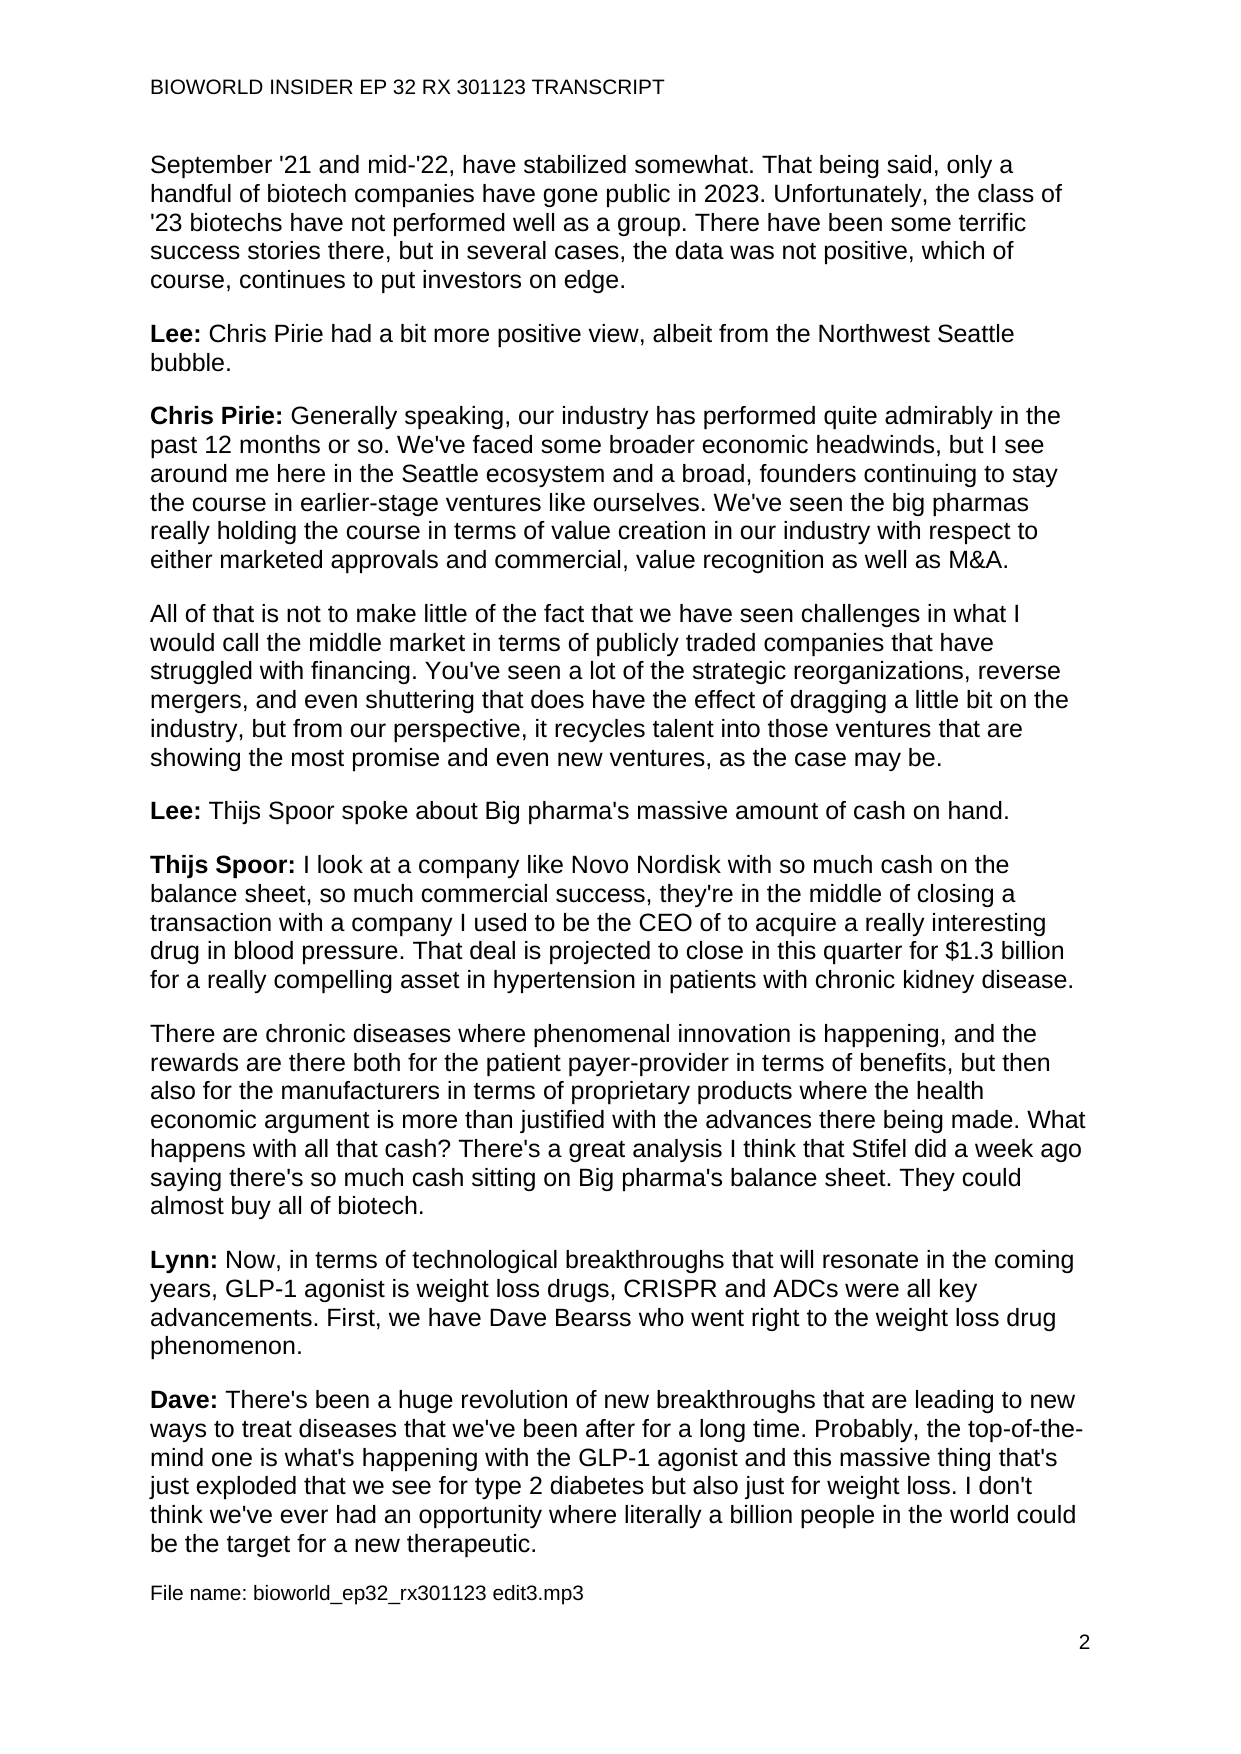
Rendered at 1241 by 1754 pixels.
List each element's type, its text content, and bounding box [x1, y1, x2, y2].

text Lee: Chris Pirie had a bit more positive view, albeit from the Northwest Seattle bubble. [150, 319, 1090, 376]
text Lynn: Now, in terms of technological breakthroughs that will resonate in the coming years, GLP-1 agonist is weight loss drugs, CRISPR and ADCs were all key advancements. First, we have Dave Bearss who went right to the weight loss drug phenomenon. [150, 1245, 1090, 1360]
text There are chronic diseases where phenomenal innovation is happening, and the rewards are there both for the patient payer-provider in terms of benefits, but then also for the manufacturers in terms of proprietary products where the health economic argument is more than justified with the advances there being made. What happens with all that cash? There's a great analysis I think that Stifel did a week ago saying there's so much cash sitting on Big pharma's balance sheet. They could almost buy all of biotech. [150, 1019, 1090, 1220]
text Chris Pirie: Generally speaking, our industry has performed quite admirably in the past 12 months or so. We've faced some broader economic headwinds, but I see around me here in the Seattle ecosystem and a broad, founders continuing to stay the course in earlier-stage ventures like ourselves. We've seen the big pharmas really holding the course in terms of value creation in our industry with respect to either marketed approvals and commercial, value recognition as well as M&A. [150, 401, 1090, 574]
text Dave: There's been a huge revolution of new breakthroughs that are leading to new ways to treat diseases that we've been after for a long time. Probably, the top-of-the-mind one is what's happening with the GLP-1 agonist and this massive thing that's just exploded that we see for type 2 diabetes but also just for weight loss. I don't think we've ever had an opportunity where literally a billion people in the world could be the target for a new therapeutic. [150, 1385, 1090, 1557]
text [150, 150, 1090, 294]
text Thijs Spoor: I look at a company like Novo Nordisk with so much cash on the balance sheet, so much commercial success, they're in the middle of closing a transaction with a company I used to be the CEO of to acquire a really interesting drug in blood pressure. That deal is projected to close in this quarter for $1.3 billion for a really compelling asset in hypertension in patients with chronic kidney disease. [150, 850, 1090, 994]
text All of that is not to make little of the fact that we have seen challenges in what I would call the middle market in terms of publicly traded companies that have struggled with financing. You've seen a lot of the strategic reorganizations, reverse mergers, and even shuttering that does have the effect of dragging a little bit on the industry, but from our perspective, it recycles talent into those ventures that are showing the most promise and even new ventures, as the case may be. [150, 599, 1090, 771]
text Lee: Thijs Spoor spoke about Big pharma's massive amount of cash on hand. [150, 796, 1090, 825]
